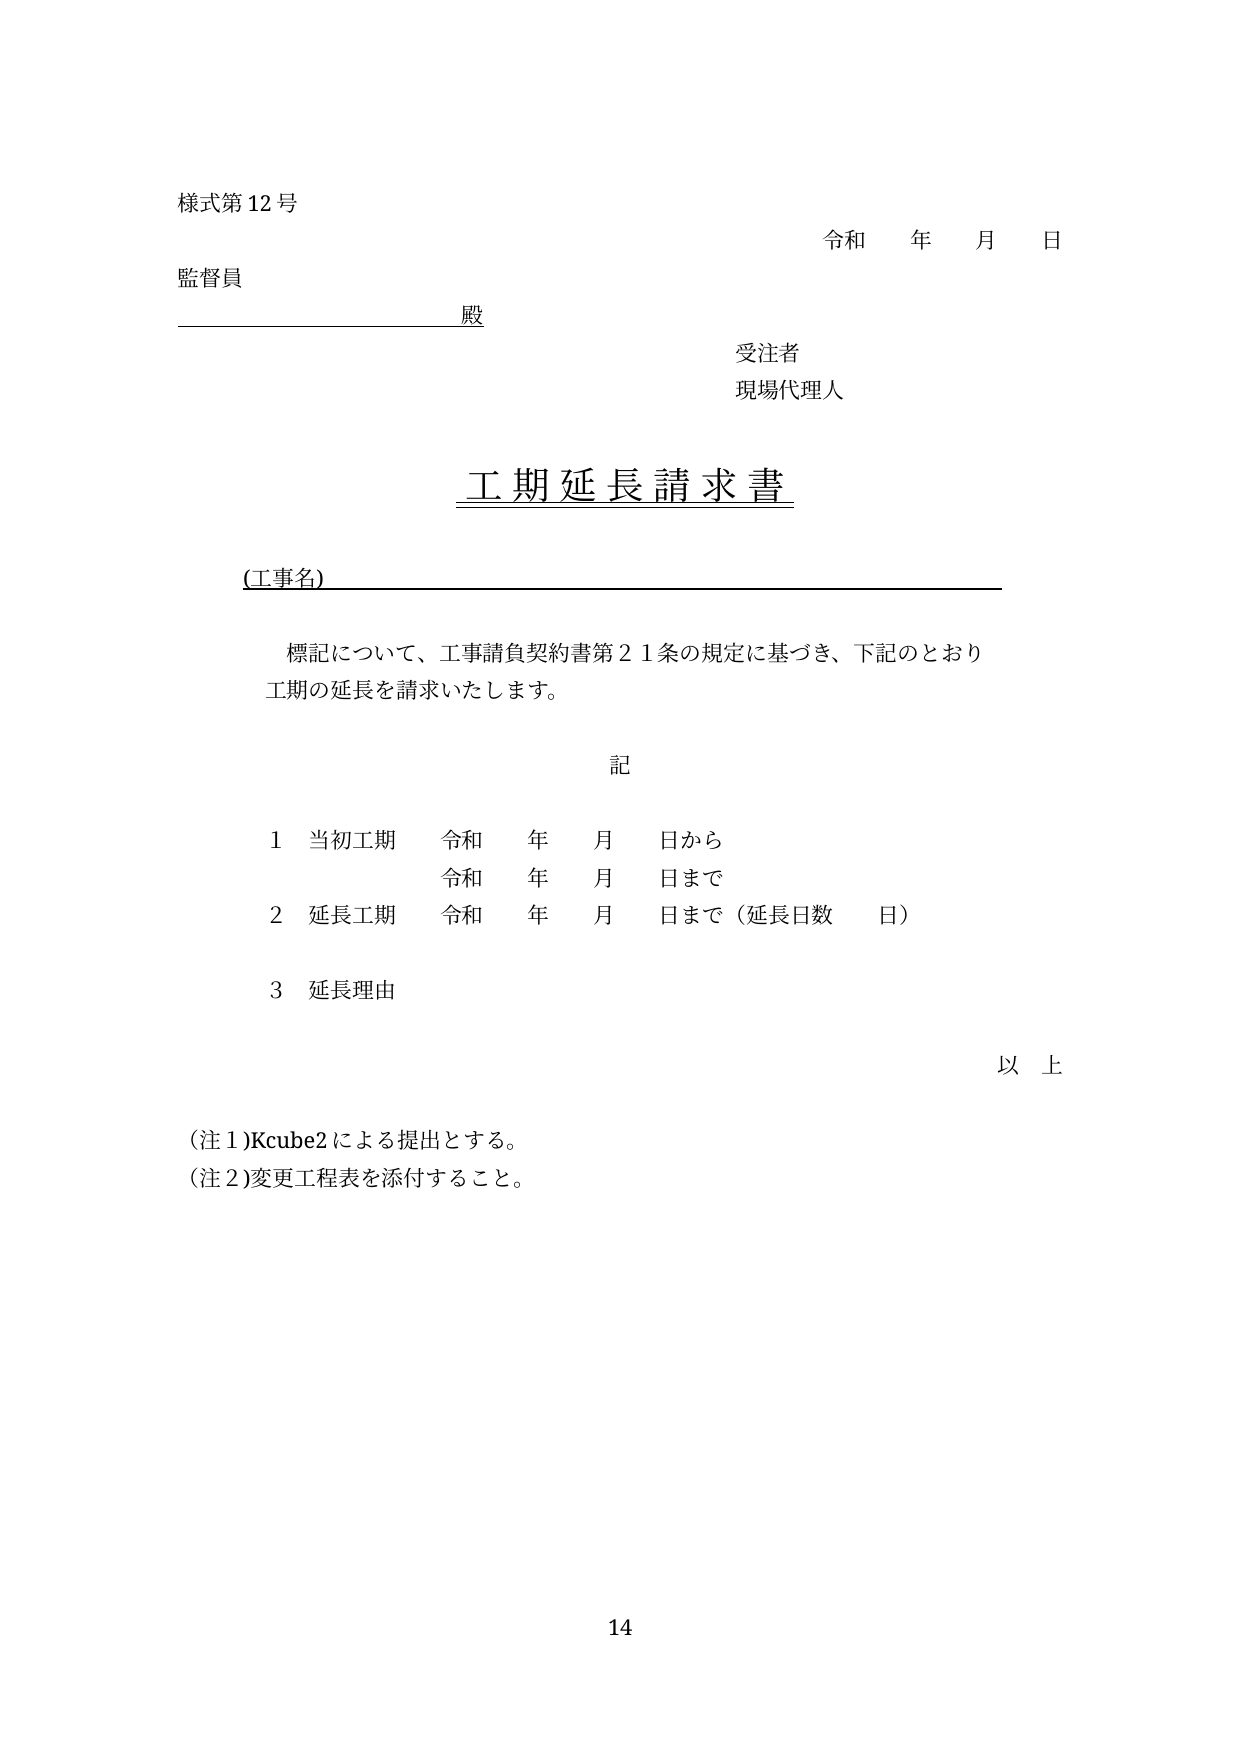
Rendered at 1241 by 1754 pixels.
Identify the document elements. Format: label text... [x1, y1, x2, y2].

text （注２)変更工程表を添付すること。 [177, 1158, 1063, 1196]
text 様式第12号 [177, 183, 1063, 221]
text ２ 延長工期 令和 年 月 日まで（延長日数 日） [177, 896, 1063, 933]
text 監督員 [177, 258, 1041, 296]
text 殿 [177, 296, 1041, 333]
text 以 上 [177, 1046, 1063, 1083]
text ３ 延長理由 [177, 971, 1063, 1008]
text (工事名) [177, 558, 1063, 596]
text 工期延長請求書 [177, 446, 1063, 521]
text 現場代理人 [177, 371, 1041, 408]
text 標記について、工事請負契約書第２１条の規定に基づき、下記のとおり [177, 633, 1063, 671]
text （注１)Kcube2による提出とする。 [177, 1121, 1063, 1158]
text １ 当初工期 令和 年 月 日から [177, 821, 1063, 858]
text 工期の延長を請求いたします。 [177, 671, 1063, 708]
text 記 [177, 746, 1063, 783]
text 受注者 [177, 333, 1041, 371]
text 令和 年 月 日 [177, 221, 1063, 258]
text 令和 年 月 日まで [177, 858, 1063, 896]
